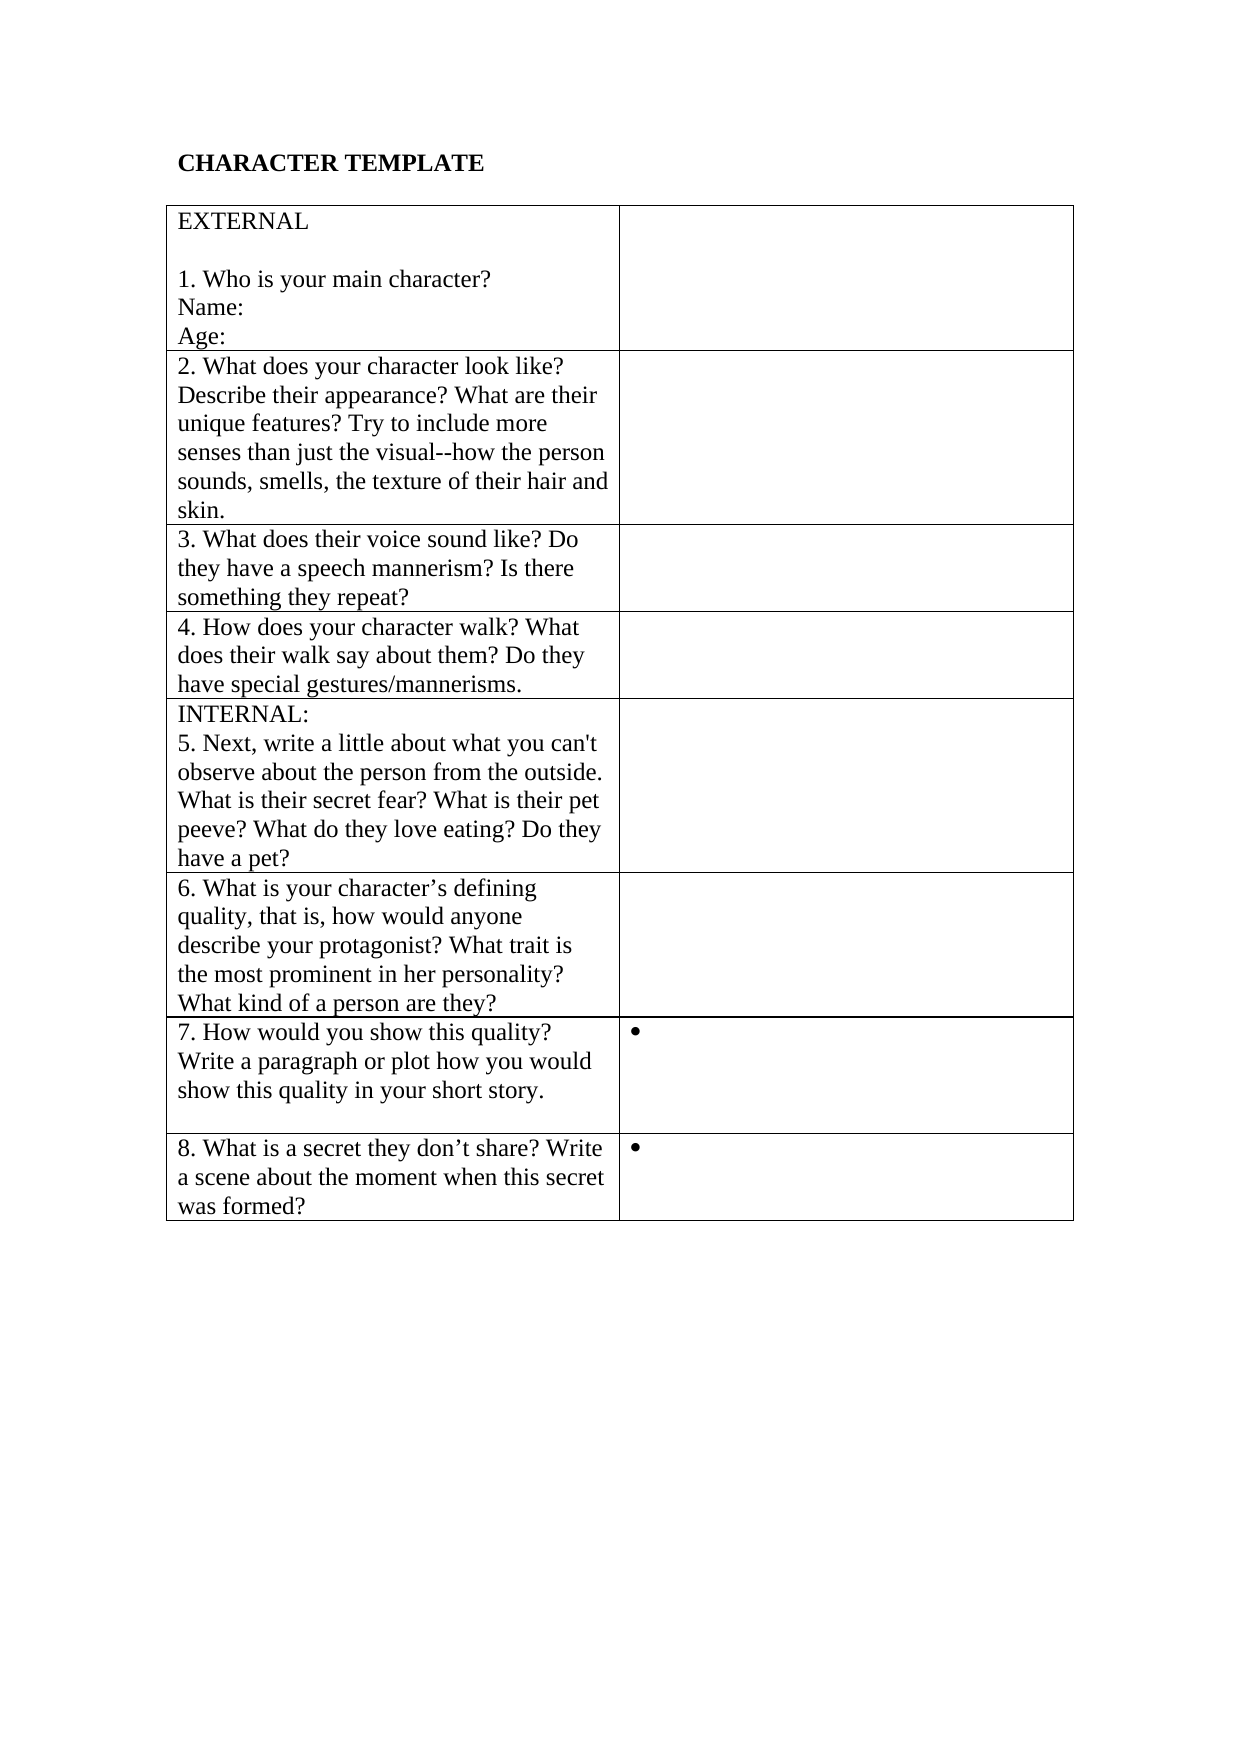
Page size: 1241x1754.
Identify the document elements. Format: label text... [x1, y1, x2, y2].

table_cell 8. What is a secret they don’t share? Write a scene about the moment when this secret was formed? [167, 1134, 619, 1220]
table_cell [620, 873, 1073, 1016]
table_cell 4. How does your character walk? What does their walk say about them? Do they have special gestures/mannerisms. [167, 612, 619, 698]
table_header [620, 206, 1073, 350]
subtitle CHARACTER TEMPLATE [177, 148, 1063, 176]
table_cell [620, 525, 1073, 611]
table_cell 6. What is your character’s defining quality, that is, how would anyone describe your protagonist? What trait is the most prominent in her personality? What kind of a person are they? [167, 873, 619, 1016]
table_cell 3. What does their voice sound like? Do they have a speech mannerism? Is there something they repeat? [167, 525, 619, 611]
table_header EXTERNAL 1. Who is your main character? Name: Age: [167, 206, 619, 350]
table_cell 2. What does your character look like? Describe their appearance? What are their unique features? Try to include more senses than just the visual--how the person sounds, smells, the texture of their hair and skin. [167, 351, 619, 523]
table_cell 7. How would you show this quality? Write a paragraph or plot how you would show this quality in your short story. [167, 1018, 619, 1132]
table_cell [620, 699, 1073, 872]
table_cell INTERNAL: 5. Next, write a little about what you can't observe about the person from the outside. What is their secret fear? What is their pet peeve? What do they love eating? Do they have a pet? [167, 699, 619, 872]
table_cell [620, 612, 1073, 698]
table_cell [620, 351, 1073, 523]
table_cell [620, 1018, 1073, 1132]
table_cell [620, 1134, 1073, 1220]
